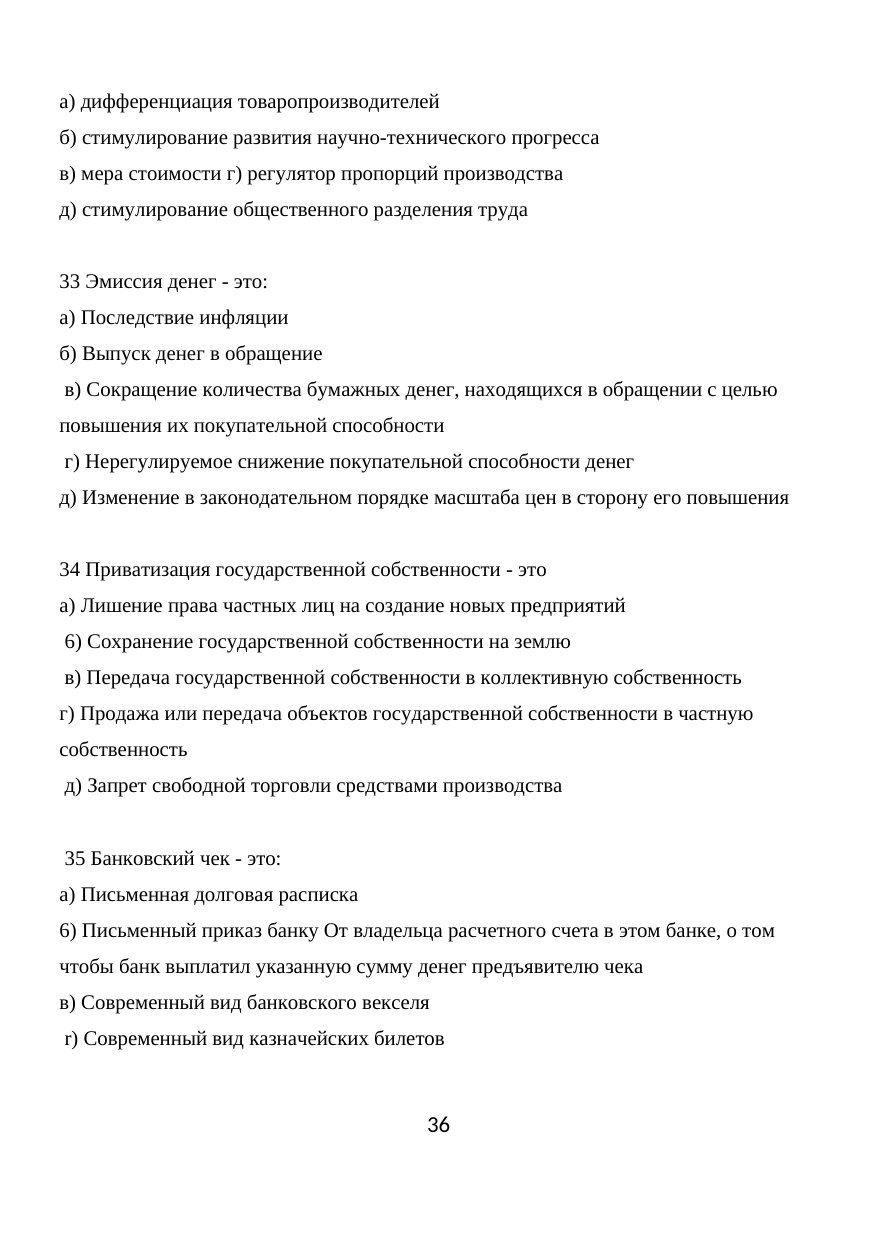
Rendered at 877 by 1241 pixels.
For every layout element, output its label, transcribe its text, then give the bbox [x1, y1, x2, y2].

text д) Изменение в законодательном порядке масштаба цен в сторону его повышения [59, 485, 818, 509]
text г) Продажа или передача объектов государственной собственности в частную собственность [59, 701, 818, 761]
text 34 Приватизация государственной собственности - это [59, 557, 818, 581]
text 6) Сохранение государственной собственности на землю [59, 629, 818, 653]
text a) Письменная долговая расписка [59, 882, 818, 906]
text в) Современный вид банковского векселя [59, 990, 818, 1014]
text в) Сокращение количества бумажных денег, находящихся в обращении с целью повышения их покупательной способности [59, 377, 818, 437]
text 6) Письменный приказ банку От владельца расчетного счета в этом банке, о том чтобы банк выплатил указанную сумму денег предъявителю чека [59, 918, 818, 978]
text в) мера стоимости г) регулятор пропорций производства [59, 161, 818, 185]
text д) Запрет свободной торговли средствами производства [59, 773, 818, 797]
text a) Последствие инфляции [59, 305, 818, 329]
text r) Современный вид казначейских билетов [59, 1026, 818, 1050]
text д) стимулирование общественного разделения труда [59, 197, 818, 221]
text б) стимулирование развития научно-технического прогресса [59, 125, 818, 149]
text a) дифференциация товаропроизводителей [59, 89, 818, 113]
text г) Нерегулируемое снижение покупательной способности денег [59, 449, 818, 473]
text в) Передача государственной собственности в коллективную собственность [59, 665, 818, 689]
text 33 Эмиссия денег - это: [59, 269, 818, 293]
text б) Выпуск денег в обращение [59, 341, 818, 365]
text a) Лишение права частных лиц на создание новых предприятий [59, 593, 818, 617]
text 35 Банковский чек - это: [59, 846, 818, 869]
